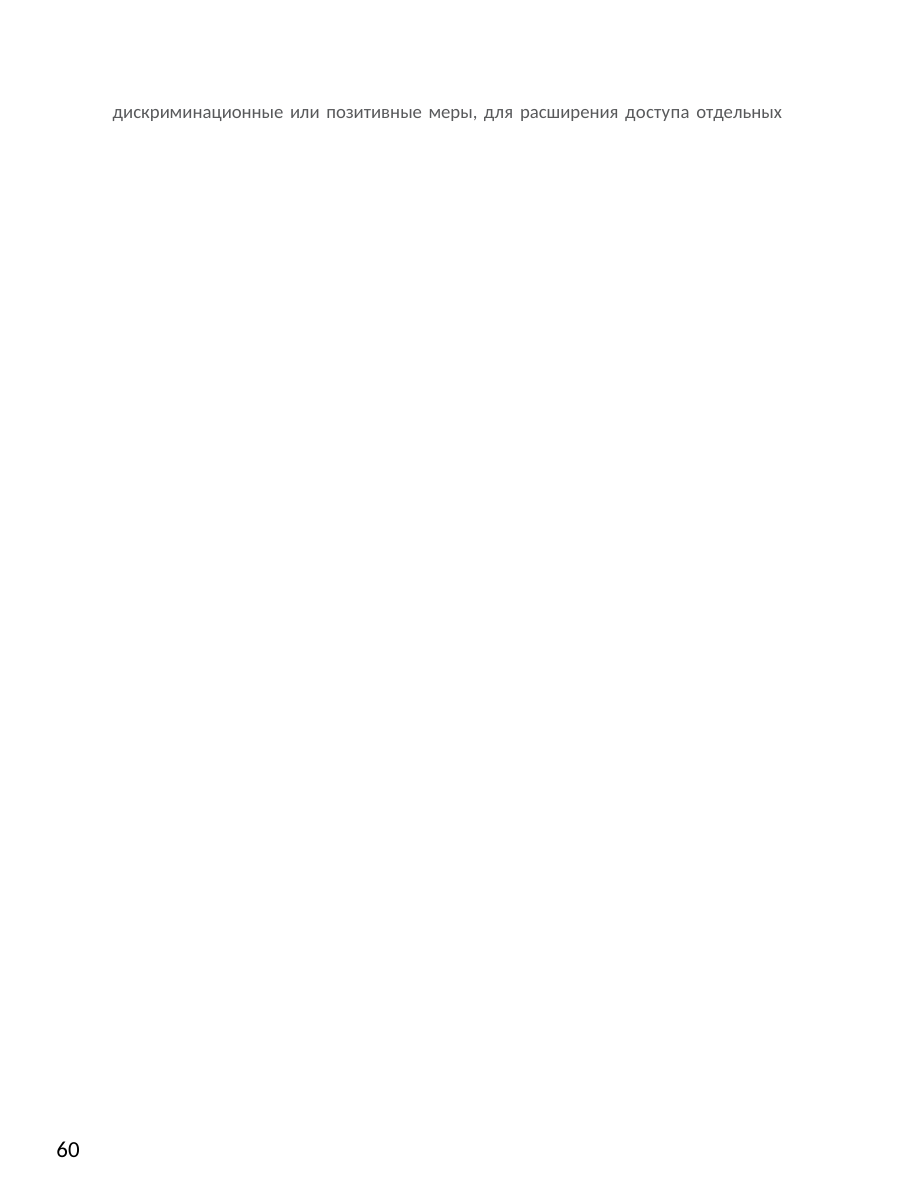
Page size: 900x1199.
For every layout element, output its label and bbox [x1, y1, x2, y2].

list [112, 100, 788, 123]
